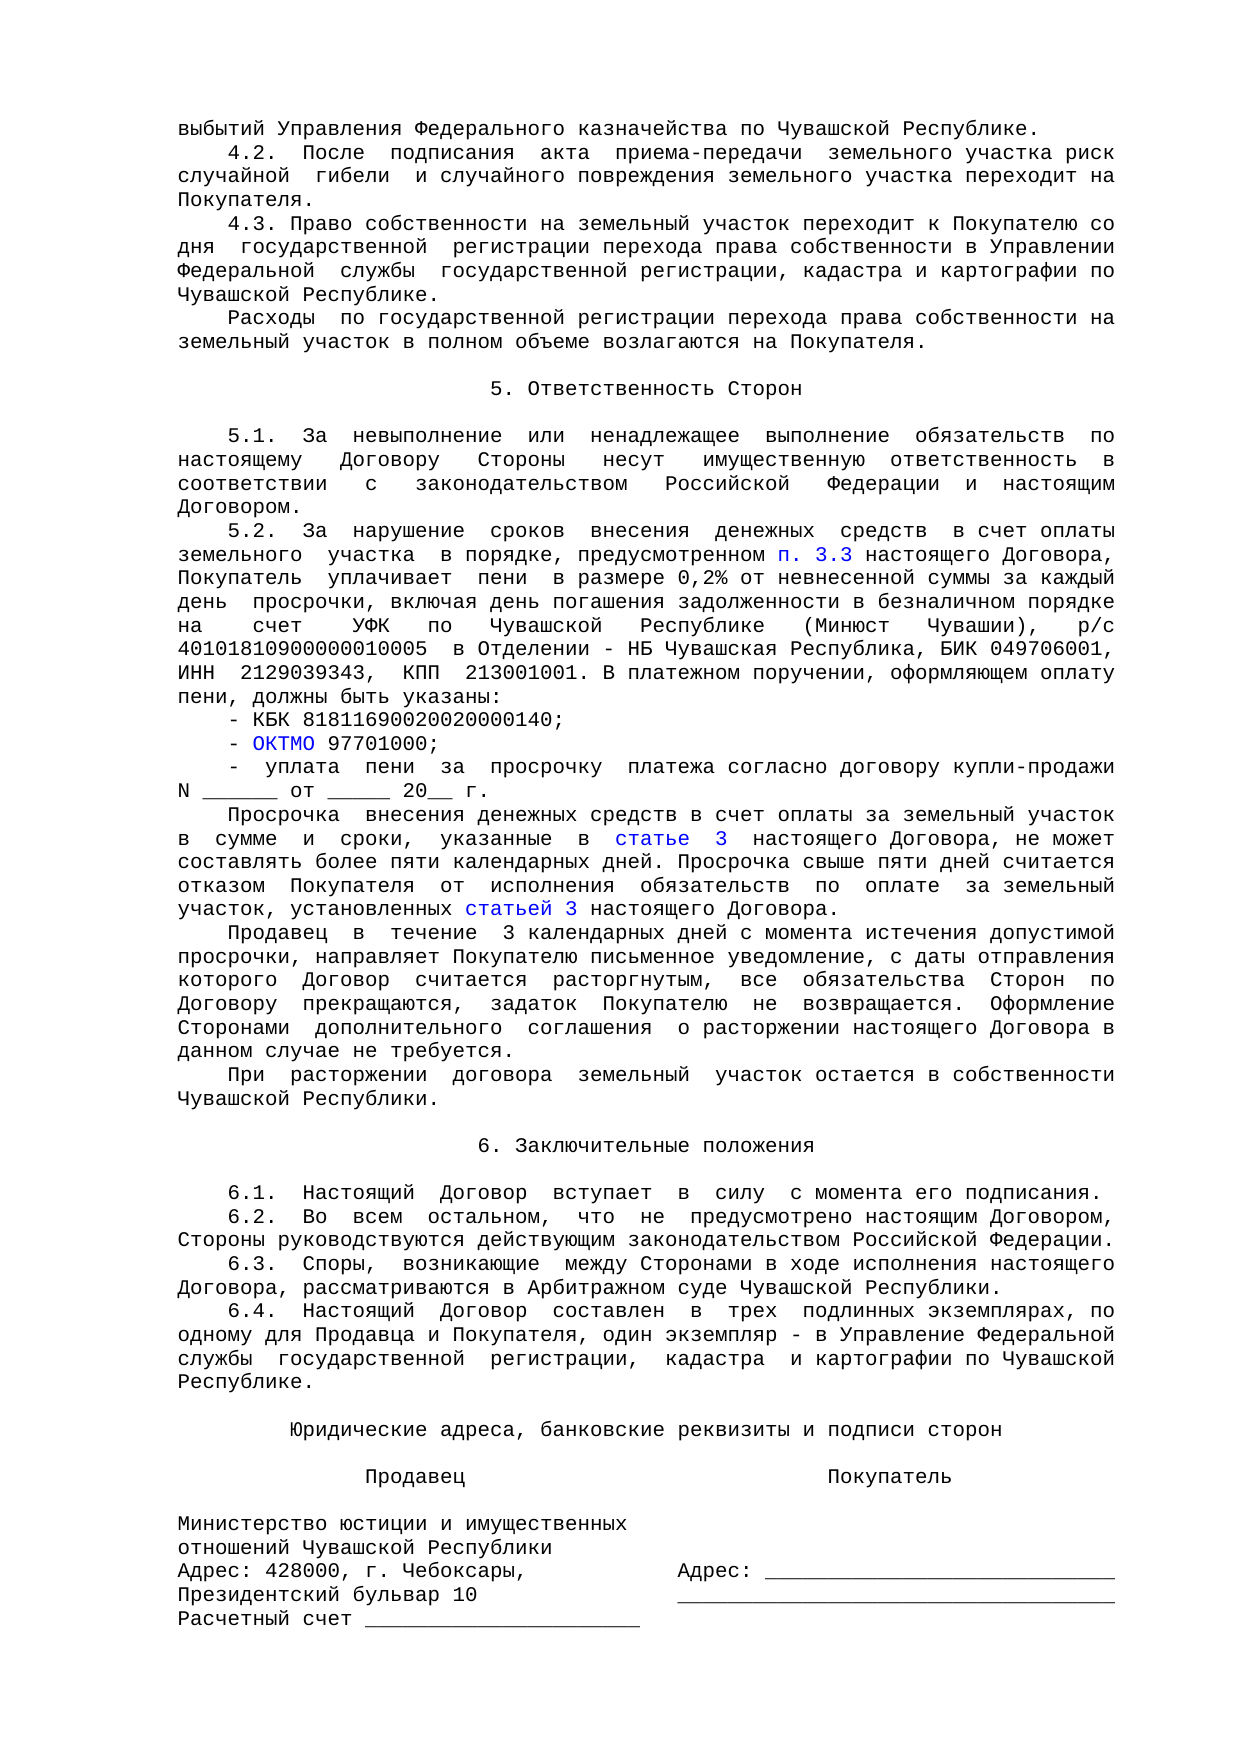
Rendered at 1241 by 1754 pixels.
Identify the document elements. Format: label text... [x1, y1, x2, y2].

text случайной гибели и случайного повреждения земельного участка переходит на [177, 165, 1152, 189]
text в сумме и сроки, указанные в статье 3 настоящего Договора, не может [177, 827, 1152, 851]
text земельный участок в полном объеме возлагаются на Покупателя. [177, 331, 1152, 354]
text Просрочка внесения денежных средств в счет оплаты за земельный участок [177, 804, 1152, 827]
text Федеральной службы государственной регистрации, кадастра и картографии по [177, 260, 1152, 284]
text соответствии с законодательством Российской Федерации и настоящим [177, 473, 1152, 496]
text Сторонами дополнительного соглашения о расторжении настоящего Договора в [177, 1017, 1152, 1040]
text отношений Чувашской Республики [177, 1537, 1152, 1561]
text Юридические адреса, банковские реквизиты и подписи сторон [177, 1419, 1152, 1442]
text 40101810900000010005 в Отделении - НБ Чувашская Республика, БИК 049706001, [177, 638, 1152, 662]
text - ОКТМО 97701000; [177, 733, 1152, 757]
text - КБК 81811690020020000140; [177, 709, 1152, 733]
text участок, установленных статьей 3 настоящего Договора. [177, 898, 1152, 922]
text день просрочки, включая день погашения задолженности в безналичном порядке [177, 591, 1152, 615]
text Президентский бульвар 10 ___________________________________ [177, 1584, 1152, 1608]
text 5.1. За невыполнение или ненадлежащее выполнение обязательств по [177, 426, 1152, 449]
text просрочки, направляет Покупателю письменное уведомление, с даты отправления [177, 946, 1152, 969]
text Продавец Покупатель [177, 1466, 1152, 1489]
text 5. Ответственность Сторон [177, 378, 1152, 402]
text Покупатель уплачивает пени в размере 0,2% от невнесенной суммы за каждый [177, 567, 1152, 591]
text Расходы по государственной регистрации перехода права собственности на [177, 307, 1152, 331]
text настоящему Договору Стороны несут имущественную ответственность в [177, 449, 1152, 473]
text Продавец в течение 3 календарных дней с момента истечения допустимой [177, 922, 1152, 946]
text Адрес: 428000, г. Чебоксары, Адрес: ____________________________ [177, 1561, 1152, 1584]
text 6.3. Споры, возникающие между Сторонами в ходе исполнения настоящего [177, 1253, 1152, 1277]
text ИНН 2129039343, КПП 213001001. В платежном поручении, оформляющем оплату [177, 662, 1152, 686]
text Покупателя. [177, 189, 1152, 213]
text N ______ от _____ 20__ г. [177, 780, 1152, 804]
text Договора, рассматриваются в Арбитражном суде Чувашской Республики. [177, 1277, 1152, 1300]
text Республике. [177, 1371, 1152, 1395]
text Чувашской Республики. [177, 1088, 1152, 1111]
text 6.1. Настоящий Договор вступает в силу с момента его подписания. [177, 1182, 1152, 1206]
text 6.4. Настоящий Договор составлен в трех подлинных экземплярах, по [177, 1300, 1152, 1324]
text одному для Продавца и Покупателя, один экземпляр - в Управление Федеральной [177, 1324, 1152, 1348]
text - уплата пени за просрочку платежа согласно договору купли-продажи [177, 757, 1152, 780]
text Договором. [177, 496, 1152, 520]
text пени, должны быть указаны: [177, 686, 1152, 709]
text дня государственной регистрации перехода права собственности в Управлении [177, 236, 1152, 260]
text Министерство юстиции и имущественных [177, 1513, 1152, 1537]
text данном случае не требуется. [177, 1040, 1152, 1064]
text которого Договор считается расторгнутым, все обязательства Сторон по [177, 969, 1152, 993]
text 4.3. Право собственности на земельный участок переходит к Покупателю со [177, 213, 1152, 236]
text Расчетный счет ______________________ [177, 1608, 1152, 1631]
text Стороны руководствуются действующим законодательством Российской Федерации. [177, 1229, 1152, 1253]
text отказом Покупателя от исполнения обязательств по оплате за земельный [177, 875, 1152, 898]
text выбытий Управления Федерального казначейства по Чувашской Республике. [177, 118, 1152, 142]
text 6. Заключительные положения [177, 1135, 1152, 1158]
text При расторжении договора земельный участок остается в собственности [177, 1064, 1152, 1088]
text составлять более пяти календарных дней. Просрочка свыше пяти дней считается [177, 851, 1152, 875]
text 5.2. За нарушение сроков внесения денежных средств в счет оплаты [177, 520, 1152, 544]
text Чувашской Республике. [177, 284, 1152, 307]
text 6.2. Во всем остальном, что не предусмотрено настоящим Договором, [177, 1206, 1152, 1229]
text на счет УФК по Чувашской Республике (Минюст Чувашии), р/с [177, 615, 1152, 638]
text земельного участка в порядке, предусмотренном п. 3.3 настоящего Договора, [177, 544, 1152, 567]
text службы государственной регистрации, кадастра и картографии по Чувашской [177, 1348, 1152, 1371]
text Договору прекращаются, задаток Покупателю не возвращается. Оформление [177, 993, 1152, 1017]
text 4.2. После подписания акта приема-передачи земельного участка риск [177, 142, 1152, 165]
